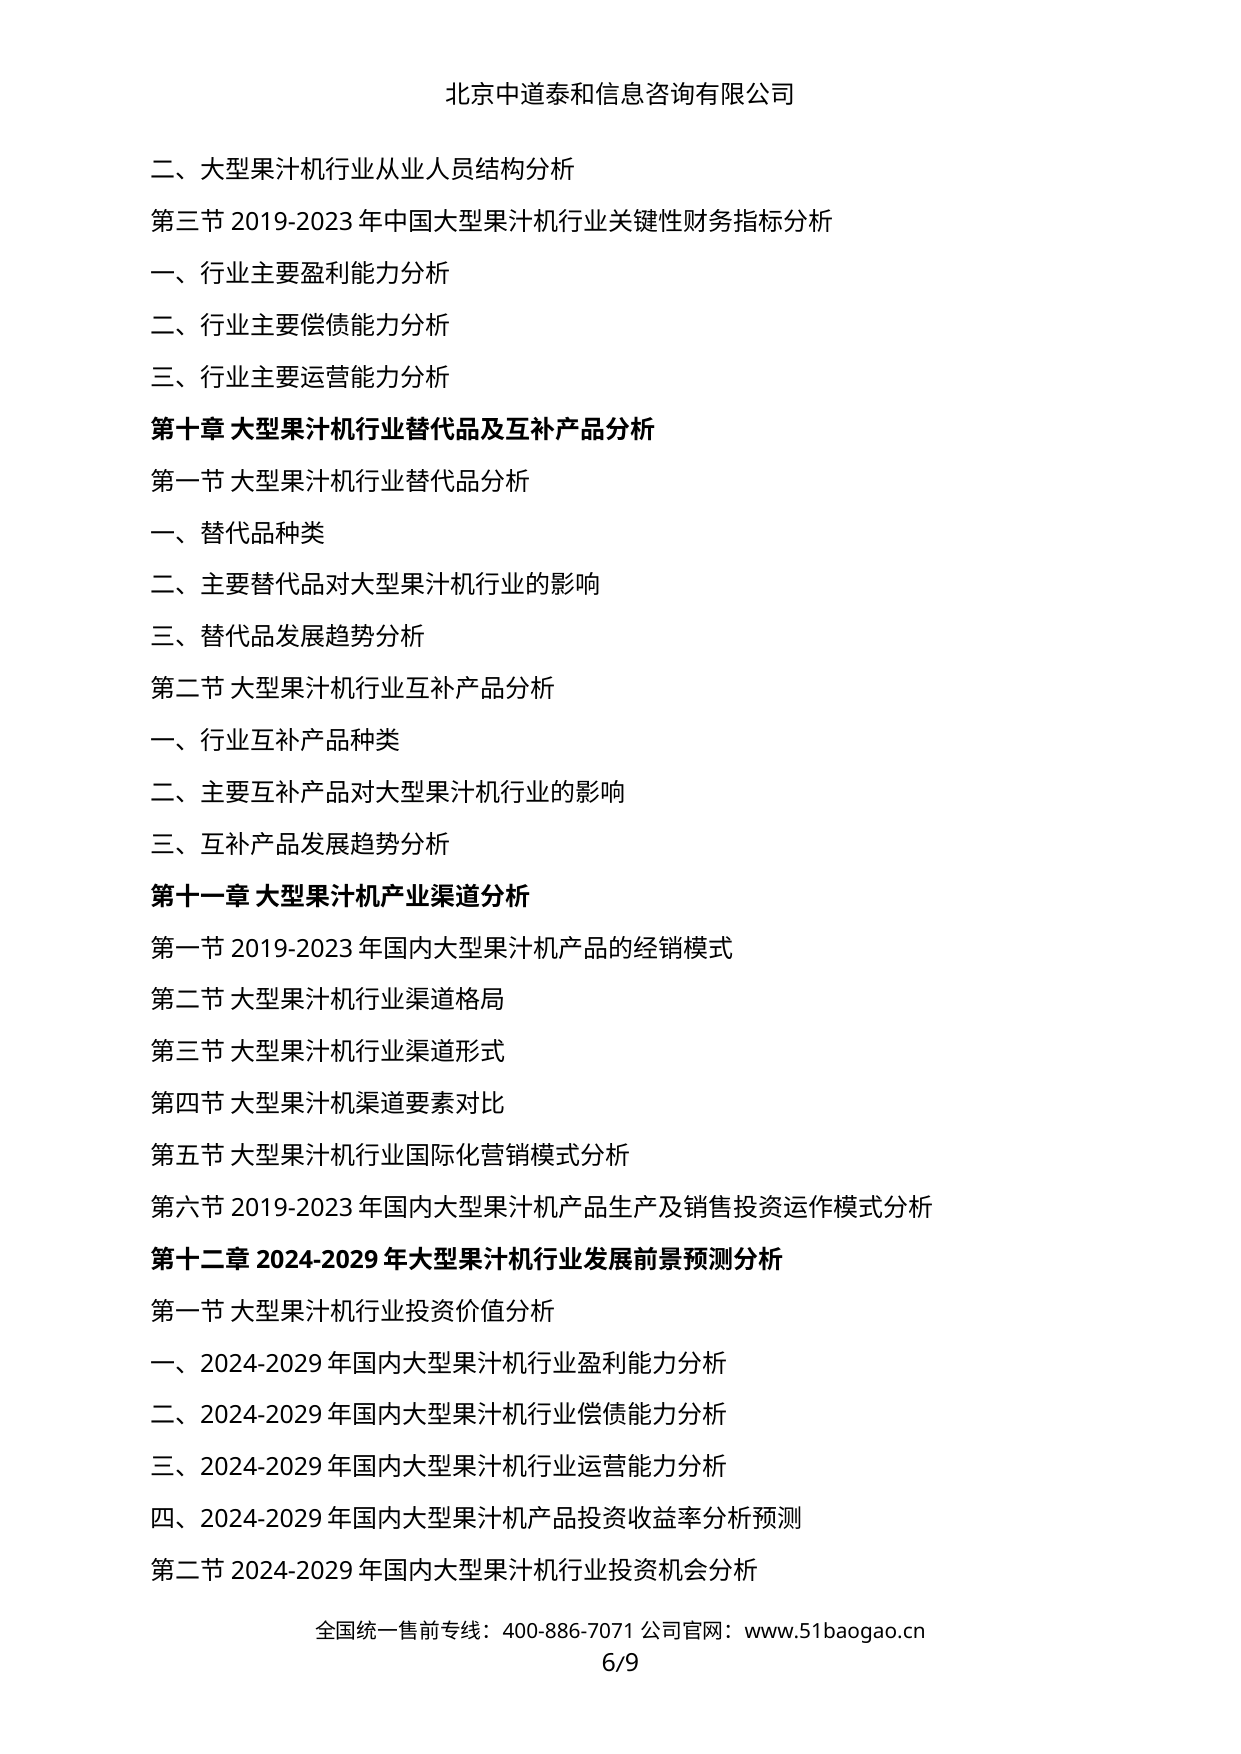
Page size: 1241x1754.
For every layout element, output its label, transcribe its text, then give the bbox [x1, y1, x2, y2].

text 一、行业互补产品种类 [150, 721, 1090, 757]
text 第十二章 2024-2029年大型果汁机行业发展前景预测分析 [150, 1239, 1090, 1276]
text 二、2024-2029年国内大型果汁机行业偿债能力分析 [150, 1395, 1090, 1431]
text 二、主要互补产品对大型果汁机行业的影响 [150, 772, 1090, 809]
text 三、行业主要运营能力分析 [150, 357, 1090, 394]
text 第二节 大型果汁机行业渠道格局 [150, 980, 1090, 1016]
text 第六节 2019-2023年国内大型果汁机产品生产及销售投资运作模式分析 [150, 1187, 1090, 1224]
text 第一节 大型果汁机行业投资价值分析 [150, 1291, 1090, 1327]
text 第四节 大型果汁机渠道要素对比 [150, 1084, 1090, 1120]
text 一、2024-2029年国内大型果汁机行业盈利能力分析 [150, 1343, 1090, 1379]
text 三、替代品发展趋势分析 [150, 617, 1090, 653]
text 第一节 大型果汁机行业替代品分析 [150, 461, 1090, 497]
text 三、2024-2029年国内大型果汁机行业运营能力分析 [150, 1447, 1090, 1483]
text 四、2024-2029年国内大型果汁机产品投资收益率分析预测 [150, 1499, 1090, 1535]
text 第十一章 大型果汁机产业渠道分析 [150, 876, 1090, 912]
text 二、主要替代品对大型果汁机行业的影响 [150, 565, 1090, 601]
text 第三节 大型果汁机行业渠道形式 [150, 1032, 1090, 1068]
text 第十章 大型果汁机行业替代品及互补产品分析 [150, 409, 1090, 446]
text 第二节 2024-2029年国内大型果汁机行业投资机会分析 [150, 1551, 1090, 1587]
text 二、行业主要偿债能力分析 [150, 306, 1090, 342]
text 一、行业主要盈利能力分析 [150, 254, 1090, 290]
text 第五节 大型果汁机行业国际化营销模式分析 [150, 1136, 1090, 1172]
text 第二节 大型果汁机行业互补产品分析 [150, 669, 1090, 705]
text 第三节 2019-2023年中国大型果汁机行业关键性财务指标分析 [150, 202, 1090, 238]
text 三、互补产品发展趋势分析 [150, 824, 1090, 861]
text 第一节 2019-2023年国内大型果汁机产品的经销模式 [150, 928, 1090, 964]
text 一、替代品种类 [150, 513, 1090, 549]
text 二、大型果汁机行业从业人员结构分析 [150, 150, 1090, 186]
